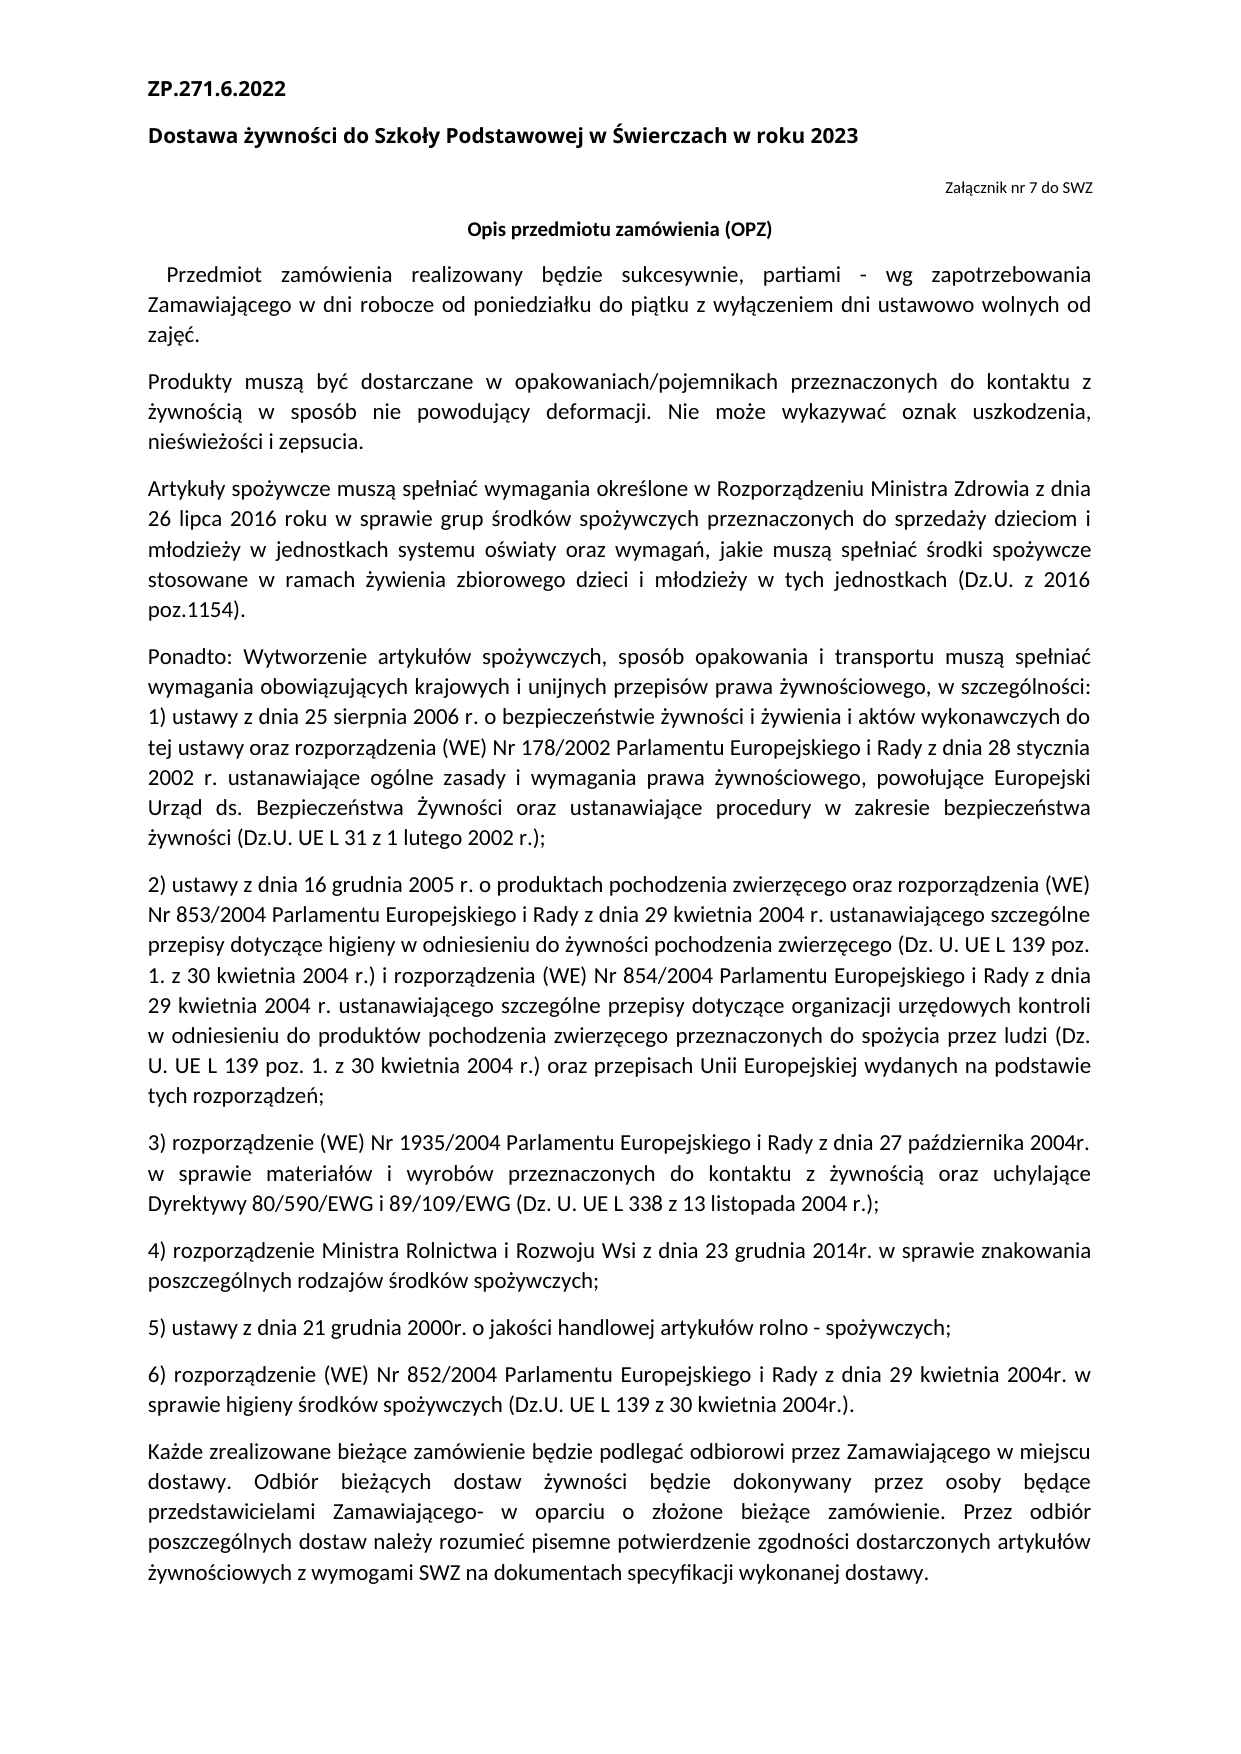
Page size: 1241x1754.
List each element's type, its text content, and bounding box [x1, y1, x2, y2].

text 4) rozporządzenie Ministra Rolnictwa i Rozwoju Wsi z dnia 23 grudnia 2014r. w sprawie znakowania poszczególnych rodzajów środków spożywczych; [148, 1236, 1093, 1294]
text 3) rozporządzenie (WE) Nr 1935/2004 Parlamentu Europejskiego i Rady z dnia 27 października 2004r. w sprawie materiałów i wyrobów przeznaczonych do kontaktu z żywnością oraz uchylające Dyrektywy 80/590/EWG i 89/109/EWG (Dz. U. UE L 338 z 13 listopada 2004 r.); [148, 1128, 1093, 1217]
text Załącznik nr 7 do SWZ [148, 177, 1093, 197]
text Przedmiot zamówienia realizowany będzie sukcesywnie, partiami - wg zapotrzebowania Zamawiającego w dni robocze od poniedziałku do piątku z wyłączeniem dni ustawowo wolnych od zajęć. [148, 260, 1093, 348]
text Ponadto: Wytworzenie artykułów spożywczych, sposób opakowania i transportu muszą spełniać wymagania obowiązujących krajowych i unijnych przepisów prawa żywnościowego, w szczególności: 1) ustawy z dnia 25 sierpnia 2006 r. o bezpieczeństwie żywności i żywienia i aktów wykonawczych do tej ustawy oraz rozporządzenia (WE) Nr 178/2002 Parlamentu Europejskiego i Rady z dnia 28 stycznia 2002 r. ustanawiające ogólne zasady i wymagania prawa żywnościowego, powołujące Europejski Urząd ds. Bezpieczeństwa Żywności oraz ustanawiające procedury w zakresie bezpieczeństwa żywności (Dz.U. UE L 31 z 1 lutego 2002 r.); [148, 642, 1093, 851]
text Opis przedmiotu zamówienia (OPZ) [148, 216, 1093, 241]
text 2) ustawy z dnia 16 grudnia 2005 r. o produktach pochodzenia zwierzęcego oraz rozporządzenia (WE) Nr 853/2004 Parlamentu Europejskiego i Rady z dnia 29 kwietnia 2004 r. ustanawiającego szczególne przepisy dotyczące higieny w odniesieniu do żywności pochodzenia zwierzęcego (Dz. U. UE L 139 poz. 1. z 30 kwietnia 2004 r.) i rozporządzenia (WE) Nr 854/2004 Parlamentu Europejskiego i Rady z dnia 29 kwietnia 2004 r. ustanawiającego szczególne przepisy dotyczące organizacji urzędowych kontroli w odniesieniu do produktów pochodzenia zwierzęcego przeznaczonych do spożycia przez ludzi (Dz. U. UE L 139 poz. 1. z 30 kwietnia 2004 r.) oraz przepisach Unii Europejskiej wydanych na podstawie tych rozporządzeń; [148, 870, 1093, 1110]
text Produkty muszą być dostarczane w opakowaniach/pojemnikach przeznaczonych do kontaktu z żywnością w sposób nie powodujący deformacji. Nie może wykazywać oznak uszkodzenia, nieświeżości i zepsucia. [148, 367, 1093, 456]
text 6) rozporządzenie (WE) Nr 852/2004 Parlamentu Europejskiego i Rady z dnia 29 kwietnia 2004r. w sprawie higieny środków spożywczych (Dz.U. UE L 139 z 30 kwietnia 2004r.). [148, 1360, 1093, 1418]
text Artykuły spożywcze muszą spełniać wymagania określone w Rozporządzeniu Ministra Zdrowia z dnia 26 lipca 2016 roku w sprawie grup środków spożywczych przeznaczonych do sprzedaży dzieciom i młodzieży w jednostkach systemu oświaty oraz wymagań, jakie muszą spełniać środki spożywcze stosowane w ramach żywienia zbiorowego dzieci i młodzieży w tych jednostkach (Dz.U. z 2016 poz.1154). [148, 474, 1093, 623]
text Każde zrealizowane bieżące zamówienie będzie podlegać odbiorowi przez Zamawiającego w miejscu dostawy. Odbiór bieżących dostaw żywności będzie dokonywany przez osoby będące przedstawicielami Zamawiającego- w oparciu o złożone bieżące zamówienie. Przez odbiór poszczególnych dostaw należy rozumieć pisemne potwierdzenie zgodności dostarczonych artykułów żywnościowych z wymogami SWZ na dokumentach specyfikacji wykonanej dostawy. [148, 1437, 1093, 1586]
text 5) ustawy z dnia 21 grudnia 2000r. o jakości handlowej artykułów rolno - spożywczych; [148, 1313, 1093, 1341]
